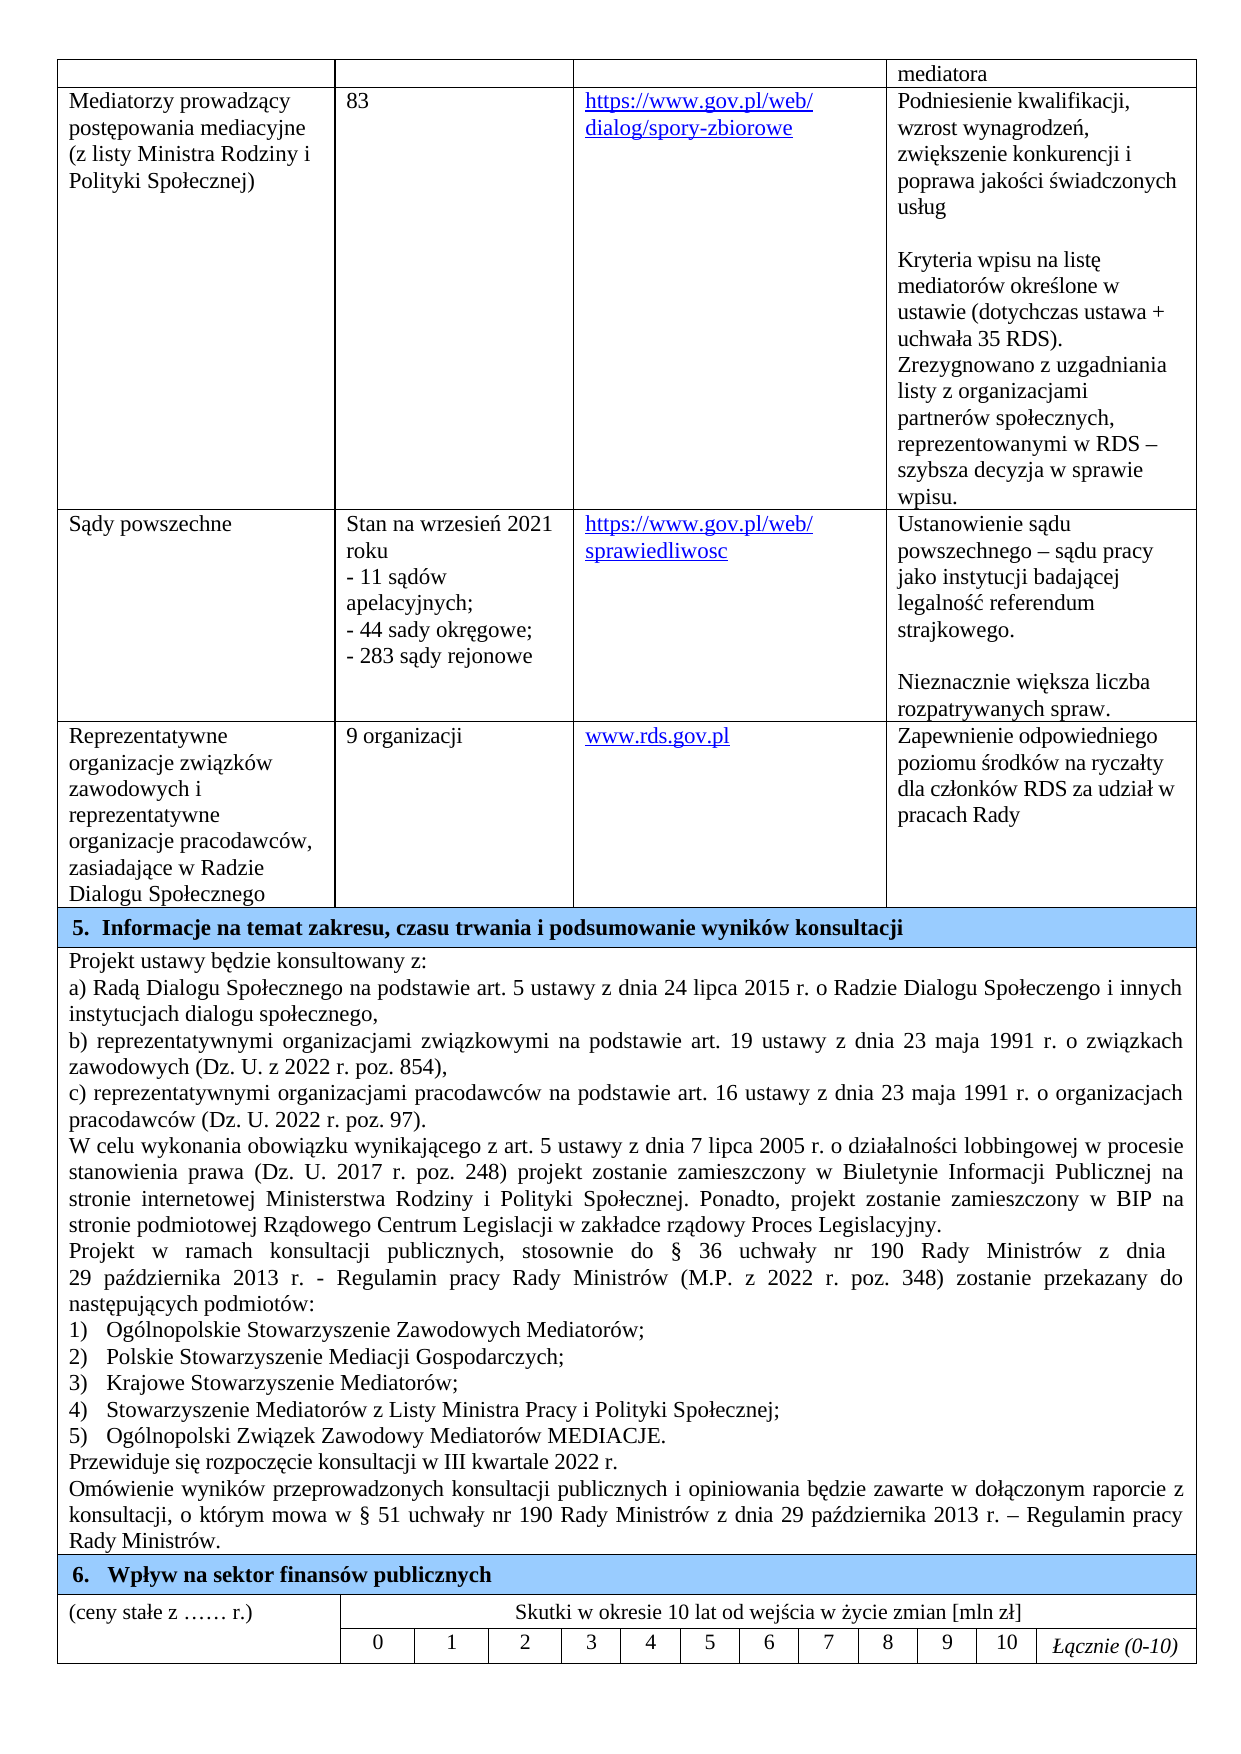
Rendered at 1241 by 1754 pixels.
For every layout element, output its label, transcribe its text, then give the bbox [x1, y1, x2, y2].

table_cell 8 [859, 1629, 917, 1663]
table_cell 83 [336, 88, 573, 509]
table_cell 0 [341, 1629, 414, 1663]
table_cell https://www.gov.pl/web/dialog/spory-zbiorowe [574, 88, 886, 509]
table_cell Reprezentatywne organizacje związków zawodowych i reprezentatywne organizacje pracodawców, zasiadające w Radzie Dialogu Społecznego [58, 722, 334, 907]
table_cell Łącznie (0-10) [1037, 1629, 1196, 1663]
table_cell 6 [740, 1629, 798, 1663]
table_cell Wpływ na sektor finansów publicznych [58, 1555, 1196, 1594]
table_cell Zapewnienie odpowiedniego poziomu środków na ryczałty dla członków RDS za udział w pracach Rady [887, 722, 1196, 907]
table_cell Stan na wrzesień 2021 roku - 11 sądów apelacyjnych; - 44 sady okręgowe; - 283 sądy rejonowe [336, 510, 573, 721]
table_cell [336, 60, 573, 87]
table_cell 5 [681, 1629, 739, 1663]
table_cell 1 [415, 1629, 488, 1663]
table_cell 9 [918, 1629, 976, 1663]
table_cell 3 [562, 1629, 620, 1663]
table_cell Ustanowienie sądu powszechnego – sądu pracy jako instytucji badającej legalność referendum strajkowego. Nieznacznie większa liczba rozpatrywanych spraw. [887, 510, 1196, 721]
table_cell Sądy powszechne [58, 510, 334, 721]
table_cell 7 [799, 1629, 858, 1663]
table_cell Projekt ustawy będzie konsultowany z: a) Radą Dialogu Społecznego na podstawie art. 5 ustawy z dnia 24 lipca 2015 r. o Radzie Dialogu Społeczengo i innych instytucjach dialogu społecznego, b) reprezentatywnymi organizacjami związkowymi na podstawie art. 19 ustawy z dnia 23 maja 1991 r. o związkach zawodowych (Dz. U. z 2022 r. poz. 854), c) reprezentatywnymi organizacjami pracodawców na podstawie art. 16 ustawy z dnia 23 maja 1991 r. o organizacjach pracodawców (Dz. U. 2022 r. poz. 97). W celu wykonania obowiązku wynikającego z art. 5 ustawy z dnia 7 lipca 2005 r. o działalności lobbingowej w procesie stanowienia prawa (Dz. U. 2017 r. poz. 248) projekt zostanie zamieszczony w Biuletynie Informacji Publicznej na stronie internetowej Ministerstwa Rodziny i Polityki Społecznej. Ponadto, projekt zostanie zamieszczony w BIP na stronie podmiotowej Rządowego Centrum Legislacji w zakładce rządowy Proces Legislacyjny. Projekt w ramach konsultacji publicznych, stosownie do § 36 uchwały nr 190 Rady Ministrów z dnia 29 października 2013 r. - Regulamin pracy Rady Ministrów (M.P. z 2022 r. poz. 348) zostanie przekazany do następujących podmiotów: Ogólnopolskie Stowarzyszenie Zawodowych Mediatorów; Polskie Stowarzyszenie Mediacji Gospodarczych; Krajowe Stowarzyszenie Mediatorów; Stowarzyszenie Mediatorów z Listy Ministra Pracy i Polityki Społecznej; Ogólnopolski Związek Zawodowy Mediatorów MEDIACJE. Przewiduje się rozpoczęcie konsultacji w III kwartale 2022 r. Omówienie wyników przeprowadzonych konsultacji publicznych i opiniowania będzie zawarte w dołączonym raporcie z konsultacji, o którym mowa w § 51 uchwały nr 190 Rady Ministrów z dnia 29 października 2013 r. – Regulamin pracy Rady Ministrów. [58, 948, 1196, 1554]
table_cell Informacje na temat zakresu, czasu trwania i podsumowanie wyników konsultacji [58, 908, 1196, 947]
table_cell 4 [621, 1629, 680, 1663]
table_cell https://www.gov.pl/web/sprawiedliwosc [574, 510, 886, 721]
table_cell 10 [977, 1629, 1036, 1663]
table_cell (ceny stałe z …… r.) [58, 1595, 340, 1663]
table_cell www.rds.gov.pl [574, 722, 886, 907]
table_cell Mediatorzy prowadzący postępowania mediacyjne (z listy Ministra Rodziny i Polityki Społecznej) [58, 88, 334, 509]
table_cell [58, 60, 334, 87]
table_cell Podniesienie kwalifikacji, wzrost wynagrodzeń, zwiększenie konkurencji i poprawa jakości świadczonych usług Kryteria wpisu na listę mediatorów określone w ustawie (dotychczas ustawa + uchwała 35 RDS). Zrezygnowano z uzgadniania listy z organizacjami partnerów społecznych, reprezentowanymi w RDS – szybsza decyzja w sprawie wpisu. [887, 88, 1196, 509]
table_cell 2 [489, 1629, 561, 1663]
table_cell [887, 60, 1196, 87]
table_cell Skutki w okresie 10 lat od wejścia w życie zmian [mln zł] [341, 1595, 1196, 1628]
table_cell 9 organizacji [336, 722, 573, 907]
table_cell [574, 60, 886, 87]
